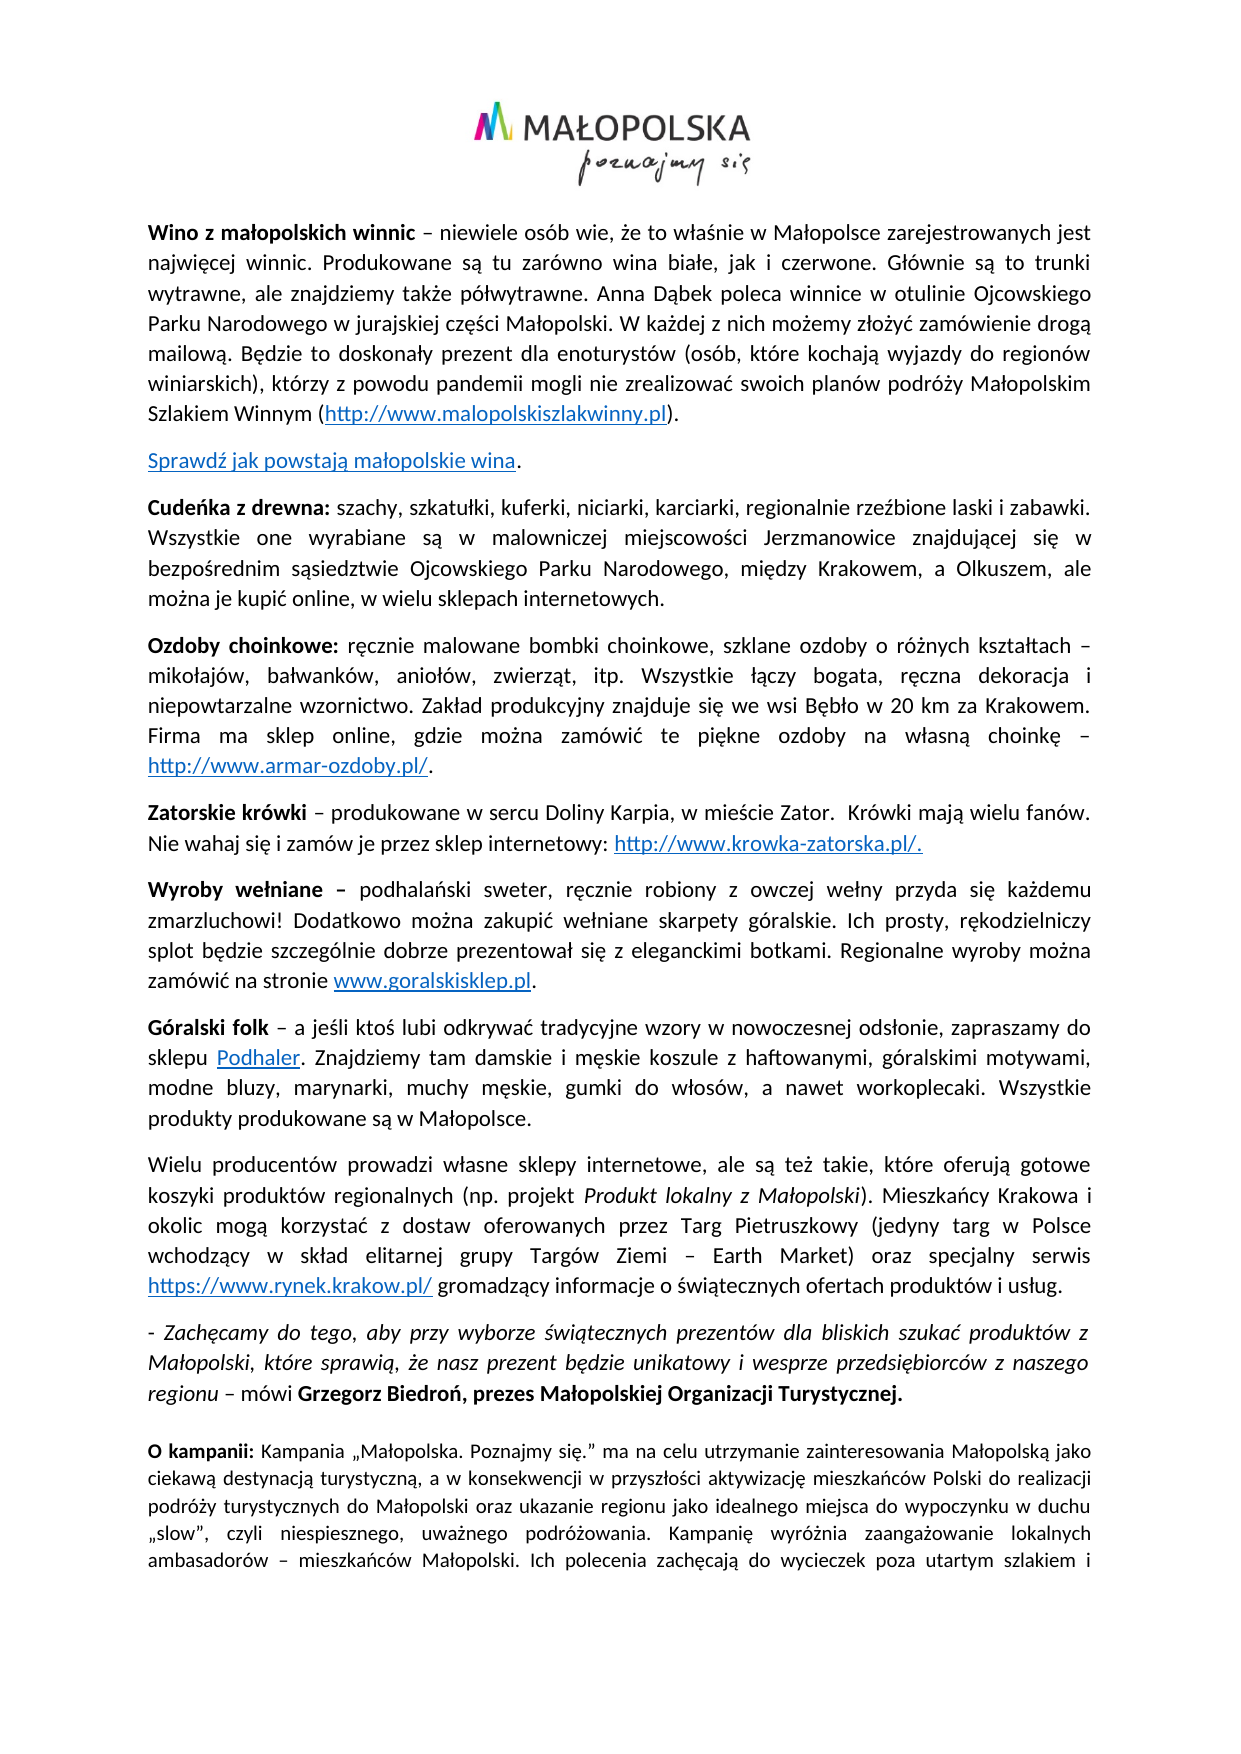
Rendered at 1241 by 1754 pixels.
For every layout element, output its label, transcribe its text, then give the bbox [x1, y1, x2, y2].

text Zatorskie krówki – produkowane w sercu Doliny Karpia, w mieście Zator. Krówki mają wielu fanów. Nie wahaj się i zamów je przez sklep internetowy: http://www.krowka-zatorska.pl/. [148, 798, 1093, 857]
text Wino z małopolskich winnic – niewiele osób wie, że to właśnie w Małopolsce zarejestrowanych jest najwięcej winnic. Produkowane są tu zarówno wina białe, jak i czerwone. Głównie są to trunki wytrawne, ale znajdziemy także półwytrawne. Anna Dąbek poleca winnice w otulinie Ojcowskiego Parku Narodowego w jurajskiej części Małopolski. W każdej z nich możemy złożyć zamówienie drogą mailową. Będzie to doskonały prezent dla enoturystów (osób, które kochają wyjazdy do regionów winiarskich), którzy z powodu pandemii mogli nie zrealizować swoich planów podróży Małopolskim Szlakiem Winnym (http://www.malopolskiszlakwinny.pl). [148, 218, 1093, 428]
text Góralski folk – a jeśli ktoś lubi odkrywać tradycyjne wzory w nowoczesnej odsłonie, zapraszamy do sklepu Podhaler. Znajdziemy tam damskie i męskie koszule z haftowanymi, góralskimi motywami, modne bluzy, marynarki, muchy męskie, gumki do włosów, a nawet workoplecaki. Wszystkie produkty produkowane są w Małopolsce. [148, 1013, 1093, 1132]
text Wyroby wełniane – podhalański sweter, ręcznie robiony z owczej wełny przyda się każdemu zmarzluchowi! Dodatkowo można zakupić wełniane skarpety góralskie. Ich prosty, rękodzielniczy splot będzie szczególnie dobrze prezentował się z eleganckimi botkami. Regionalne wyroby można zamówić na stronie www.goralskisklep.pl. [148, 876, 1093, 994]
text Ozdoby choinkowe: ręcznie malowane bombki choinkowe, szklane ozdoby o różnych kształtach – mikołajów, bałwanków, aniołów, zwierząt, itp. Wszystkie łączy bogata, ręczna dekoracja i niepowtarzalne wzornictwo. Zakład produkcyjny znajduje się we wsi Bębło w 20 km za Krakowem. Firma ma sklep online, gdzie można zamówić te piękne ozdoby na własną choinkę – http://www.armar-ozdoby.pl/. [148, 631, 1093, 780]
text - Zachęcamy do tego, aby przy wyborze świątecznych prezentów dla bliskich szukać produktów z Małopolski, które sprawią, że nasz prezent będzie unikatowy i wesprze przedsiębiorców z naszego regionu – mówi Grzegorz Biedroń, prezes Małopolskiej Organizacji Turystycznej. [148, 1318, 1093, 1407]
picture [446, 73, 794, 219]
text Wielu producentów prowadzi własne sklepy internetowe, ale są też takie, które oferują gotowe koszyki produktów regionalnych (np. projekt Produkt lokalny z Małopolski). Mieszkańcy Krakowa i okolic mogą korzystać z dostaw oferowanych przez Targ Pietruszkowy (jedyny targ w Polsce wchodzący w skład elitarnej grupy Targów Ziemi – Earth Market) oraz specjalny serwis https://www.rynek.krakow.pl/ gromadzący informacje o świątecznych ofertach produktów i usług. [148, 1151, 1093, 1299]
text Cudeńka z drewna: szachy, szkatułki, kuferki, niciarki, karciarki, regionalnie rzeźbione laski i zabawki. Wszystkie one wyrabiane są w malowniczej miejscowości Jerzmanowice znajdującej się w bezpośrednim sąsiedztwie Ojcowskiego Parku Narodowego, między Krakowem, a Olkuszem, ale można je kupić online, w wielu sklepach internetowych. [148, 493, 1093, 612]
text Sprawdź jak powstają małopolskie wina. [148, 446, 1093, 474]
